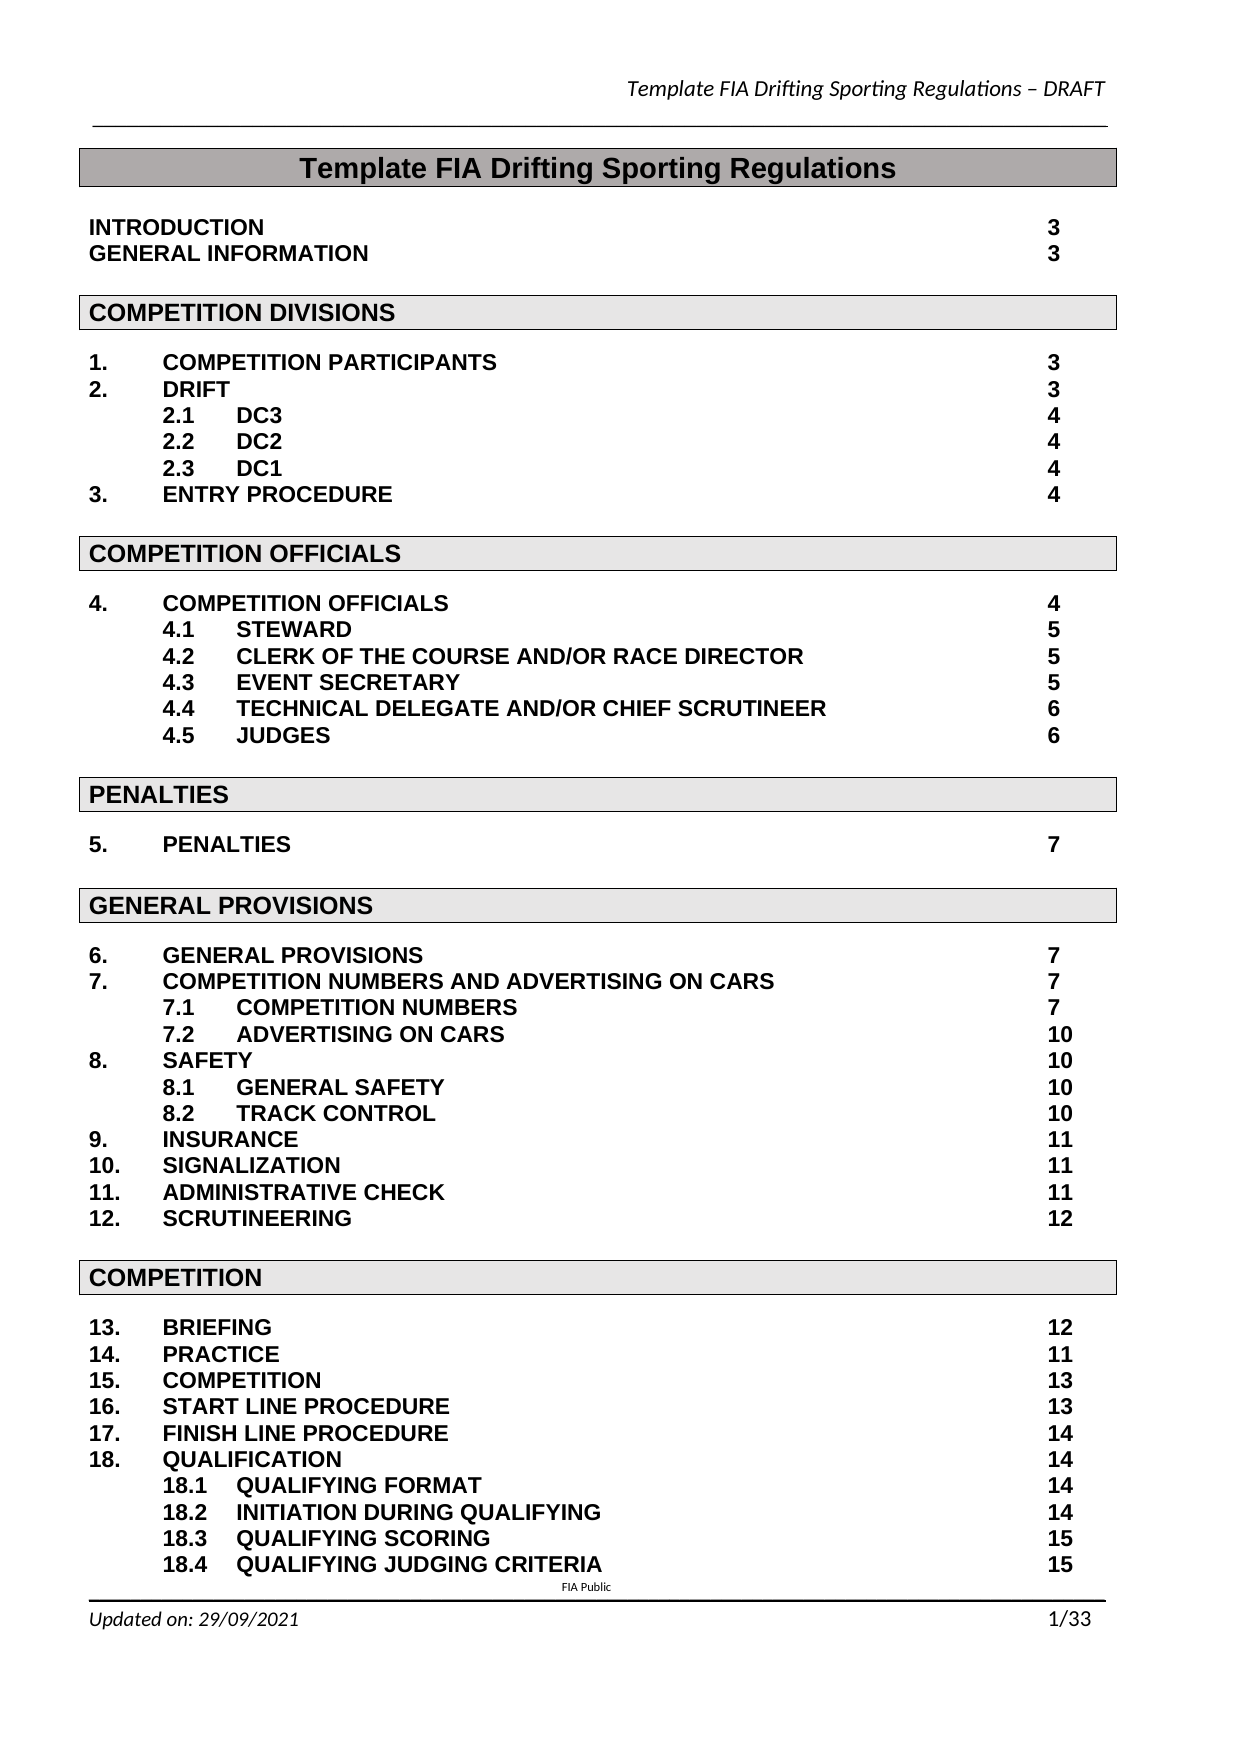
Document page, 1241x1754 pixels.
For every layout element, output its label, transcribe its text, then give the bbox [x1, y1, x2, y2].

text 18.1 QUALIFYING FORMAT 14 [89, 1472, 1107, 1499]
text 7. Competition numbers and advertising on cars 7 [89, 968, 1107, 994]
text 8.2 TRACK CONTROL 10 [89, 1100, 1107, 1126]
text 2. DRIFT 3 [89, 376, 1107, 402]
text COMPETITION DIVISIONS [80, 296, 1116, 329]
text 7.1 COMPETITION NUMBERS 7 [89, 994, 1107, 1021]
text 7.2 ADVERTISING ON CARS 10 [89, 1021, 1107, 1047]
text 4.2 Clerk of the Course AND/OR Race Director 5 [89, 643, 1107, 669]
text 6. General provisions 7 [89, 942, 1107, 968]
text 11. Administrative check 11 [89, 1179, 1107, 1205]
text COMPETITION [80, 1261, 1116, 1294]
text 4.5 Judges 6 [89, 722, 1107, 748]
text 12. SCRUTINEERING 12 [89, 1205, 1107, 1232]
text 18.2 INITIATION DURING QUALIFYING 14 [89, 1499, 1107, 1525]
text 15. COMPETITION 13 [89, 1367, 1107, 1393]
text 4.3 EVENT secretary 5 [89, 669, 1107, 695]
text 8. Safety 10 [89, 1047, 1107, 1073]
text GENERAL PROVISIONS [80, 889, 1116, 922]
text 4. COMPETITION Officials 4 [89, 590, 1107, 616]
text 18.4 QUALIFYING JUDGING CRITERIA 15 [89, 1551, 1107, 1578]
text 1. Competition participants 3 [89, 349, 1107, 376]
text General information 3 [89, 240, 1107, 266]
text 3. ENTRY PROCEDURE 4 [89, 481, 1107, 507]
text 18. Qualification 14 [89, 1446, 1107, 1472]
text 10. Signalization 11 [89, 1152, 1107, 1179]
text 2.1 DC3 4 [89, 402, 1107, 428]
text 2.3 DC1 4 [89, 454, 1107, 481]
text 4.4 Technical delegate AND/OR CHIEF SCRUTINEER 6 [89, 695, 1107, 722]
text 9. Insurance 11 [89, 1126, 1107, 1152]
text PENALTIES [80, 778, 1116, 811]
text COMPETITION OFFICIALS [80, 537, 1116, 570]
text Introduction 3 [89, 214, 1107, 240]
text 13. Briefing 12 [89, 1314, 1107, 1341]
text 14. PRACTICE 11 [89, 1341, 1107, 1367]
text 4.1 Steward 5 [89, 616, 1107, 643]
text 16. START LINE PROCEDURE 13 [89, 1393, 1107, 1420]
text 18.3 QUALIFYING SCORING 15 [89, 1525, 1107, 1551]
text Template FIA Drifting Sporting Regulations [80, 149, 1116, 186]
text 17. Finish line procedure 14 [89, 1420, 1107, 1446]
text 2.2 DC2 4 [89, 428, 1107, 454]
text 8.1 GENERAL SAFETY 10 [89, 1073, 1107, 1100]
text 5. Penalties 7 [89, 831, 1107, 857]
